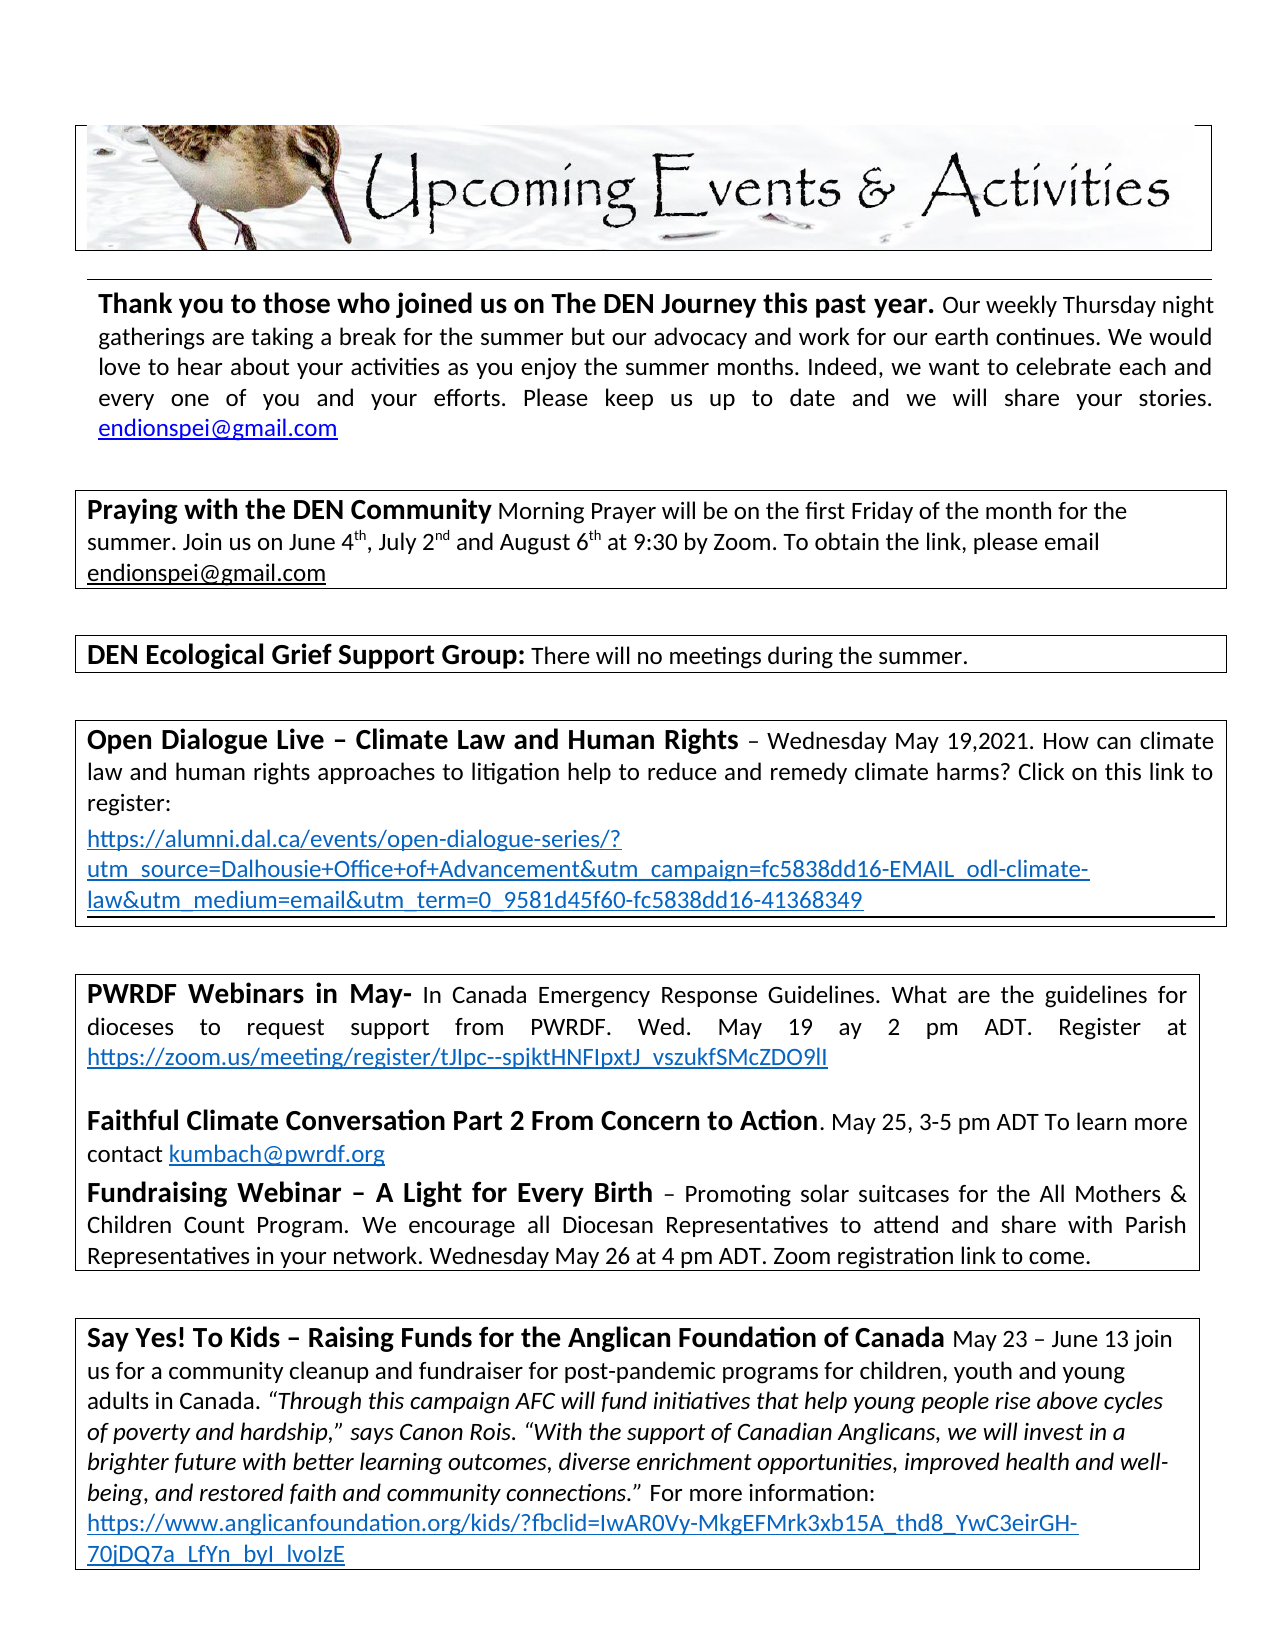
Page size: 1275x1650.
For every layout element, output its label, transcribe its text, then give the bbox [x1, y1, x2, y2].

table_header Praying with the DEN Community Morning Prayer will be on the first Friday of the month for the summer. Join us on June 4th, July 2nd and August 6th at 9:30 by Zoom. To obtain the link, please email endionspei@gmail.com [76, 491, 1226, 587]
table_cell [76, 251, 1212, 443]
picture [86, 125, 1195, 250]
table_header [1195, 126, 1211, 250]
table_header Open Dialogue Live – Climate Law and Human Rights – Wednesday May 19,2021. How can climate law and human rights approaches to litigation help to reduce and remedy climate harms? Click on this link to register: https://alumni.dal.ca/events/open-dialogue-series/?utm_source=Dalhousie+Office+of+Advancement&utm_campaign=fc5838dd16-EMAIL_odl-climate-law&utm_medium=email&utm_term=0_9581d45f60-fc5838dd16-41368349 [76, 721, 1226, 926]
table_header DEN Ecological Grief Support Group: There will no meetings during the summer. [76, 636, 1226, 672]
table_header [76, 126, 86, 250]
table_header PWRDF Webinars in May- In Canada Emergency Response Guidelines. What are the guidelines for dioceses to request support from PWRDF. Wed. May 19 ay 2 pm ADT. Register at https://zoom.us/meeting/register/tJIpc--spjktHNFIpxtJ_vszukfSMcZDO9lI Faithful Climate Conversation Part 2 From Concern to Action. May 25, 3-5 pm ADT To learn more contact kumbach@pwrdf.org Fundraising Webinar – A Light for Every Birth – Promoting solar suitcases for the All Mothers & Children Count Program. We encourage all Diocesan Representatives to attend and share with Parish Representatives in your network. Wednesday May 26 at 4 pm ADT. Zoom registration link to come. [76, 975, 1199, 1270]
